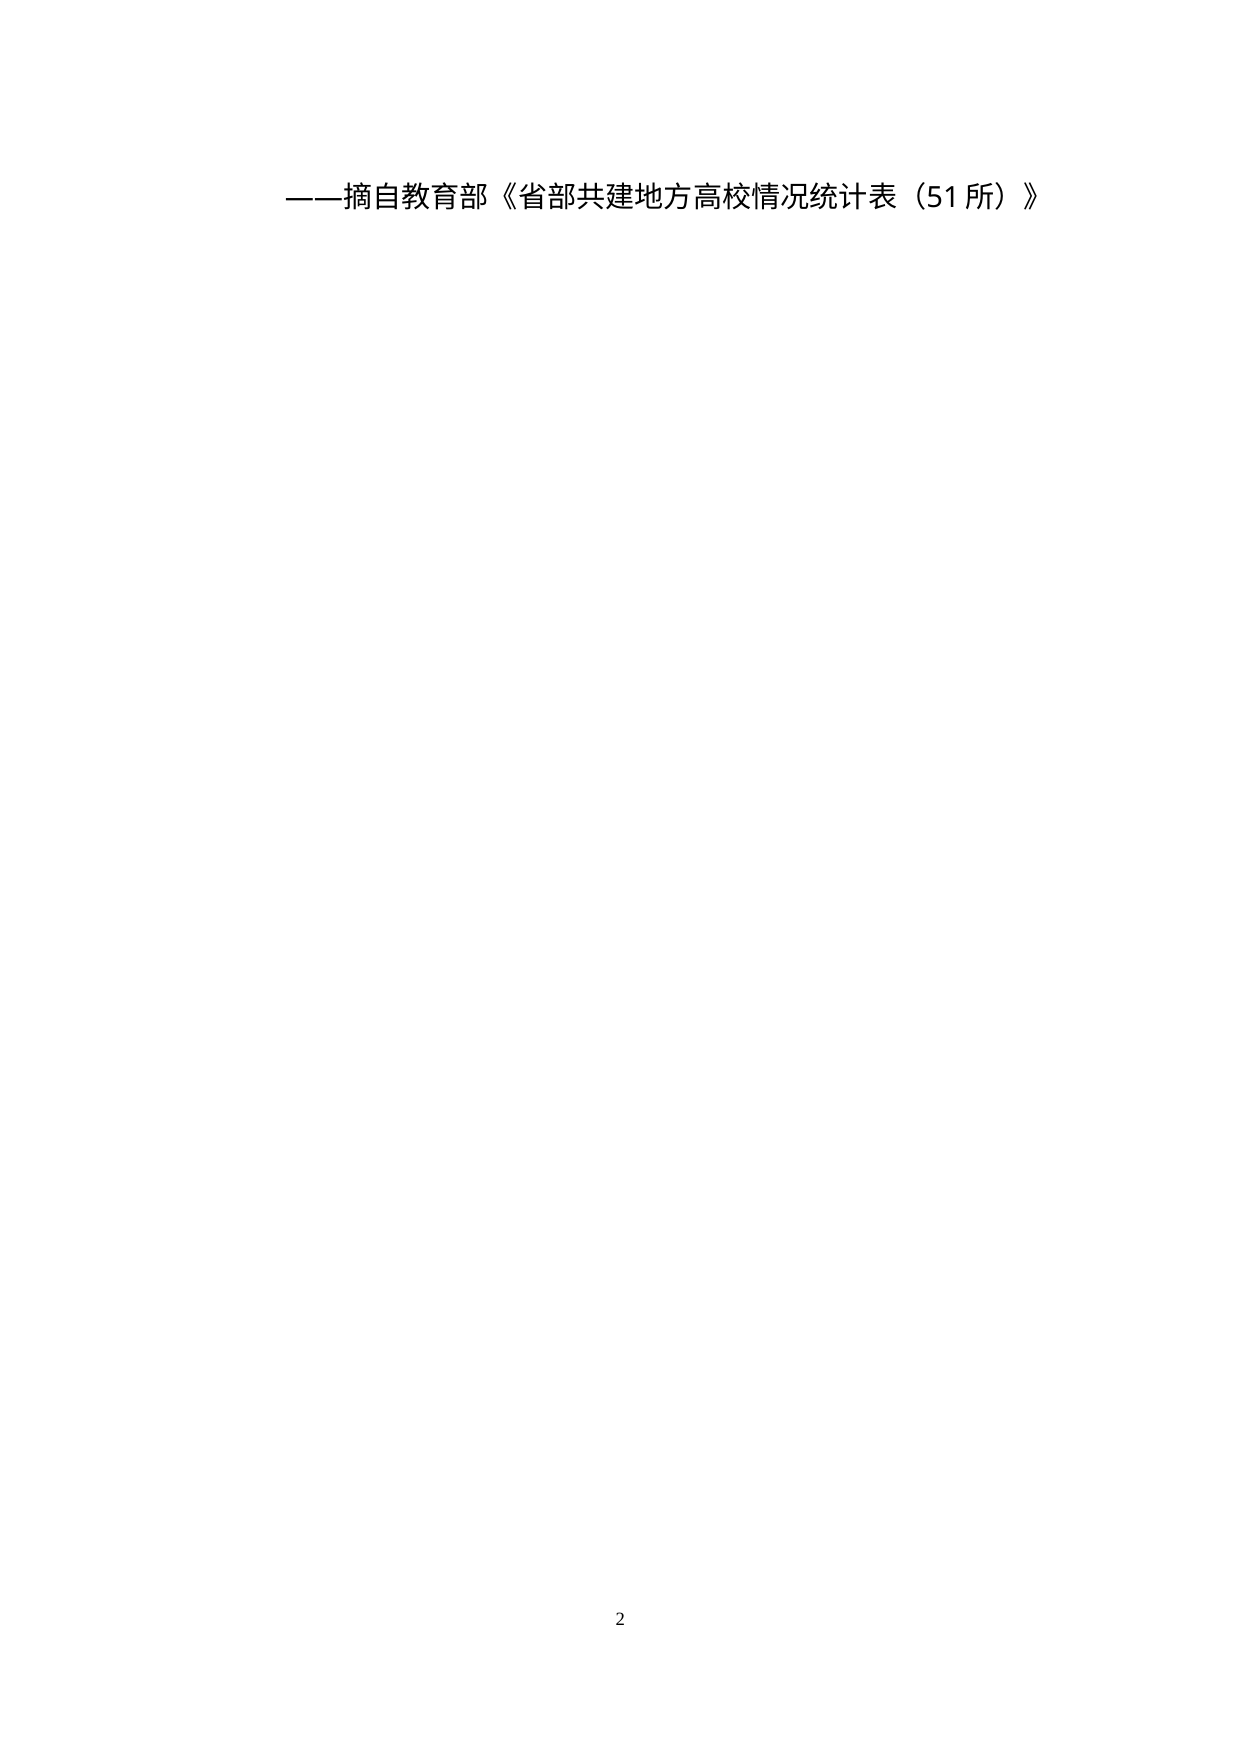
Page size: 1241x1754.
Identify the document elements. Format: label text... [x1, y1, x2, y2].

text ——摘自教育部《省部共建地方高校情况统计表（51所）》 [187, 162, 1053, 227]
